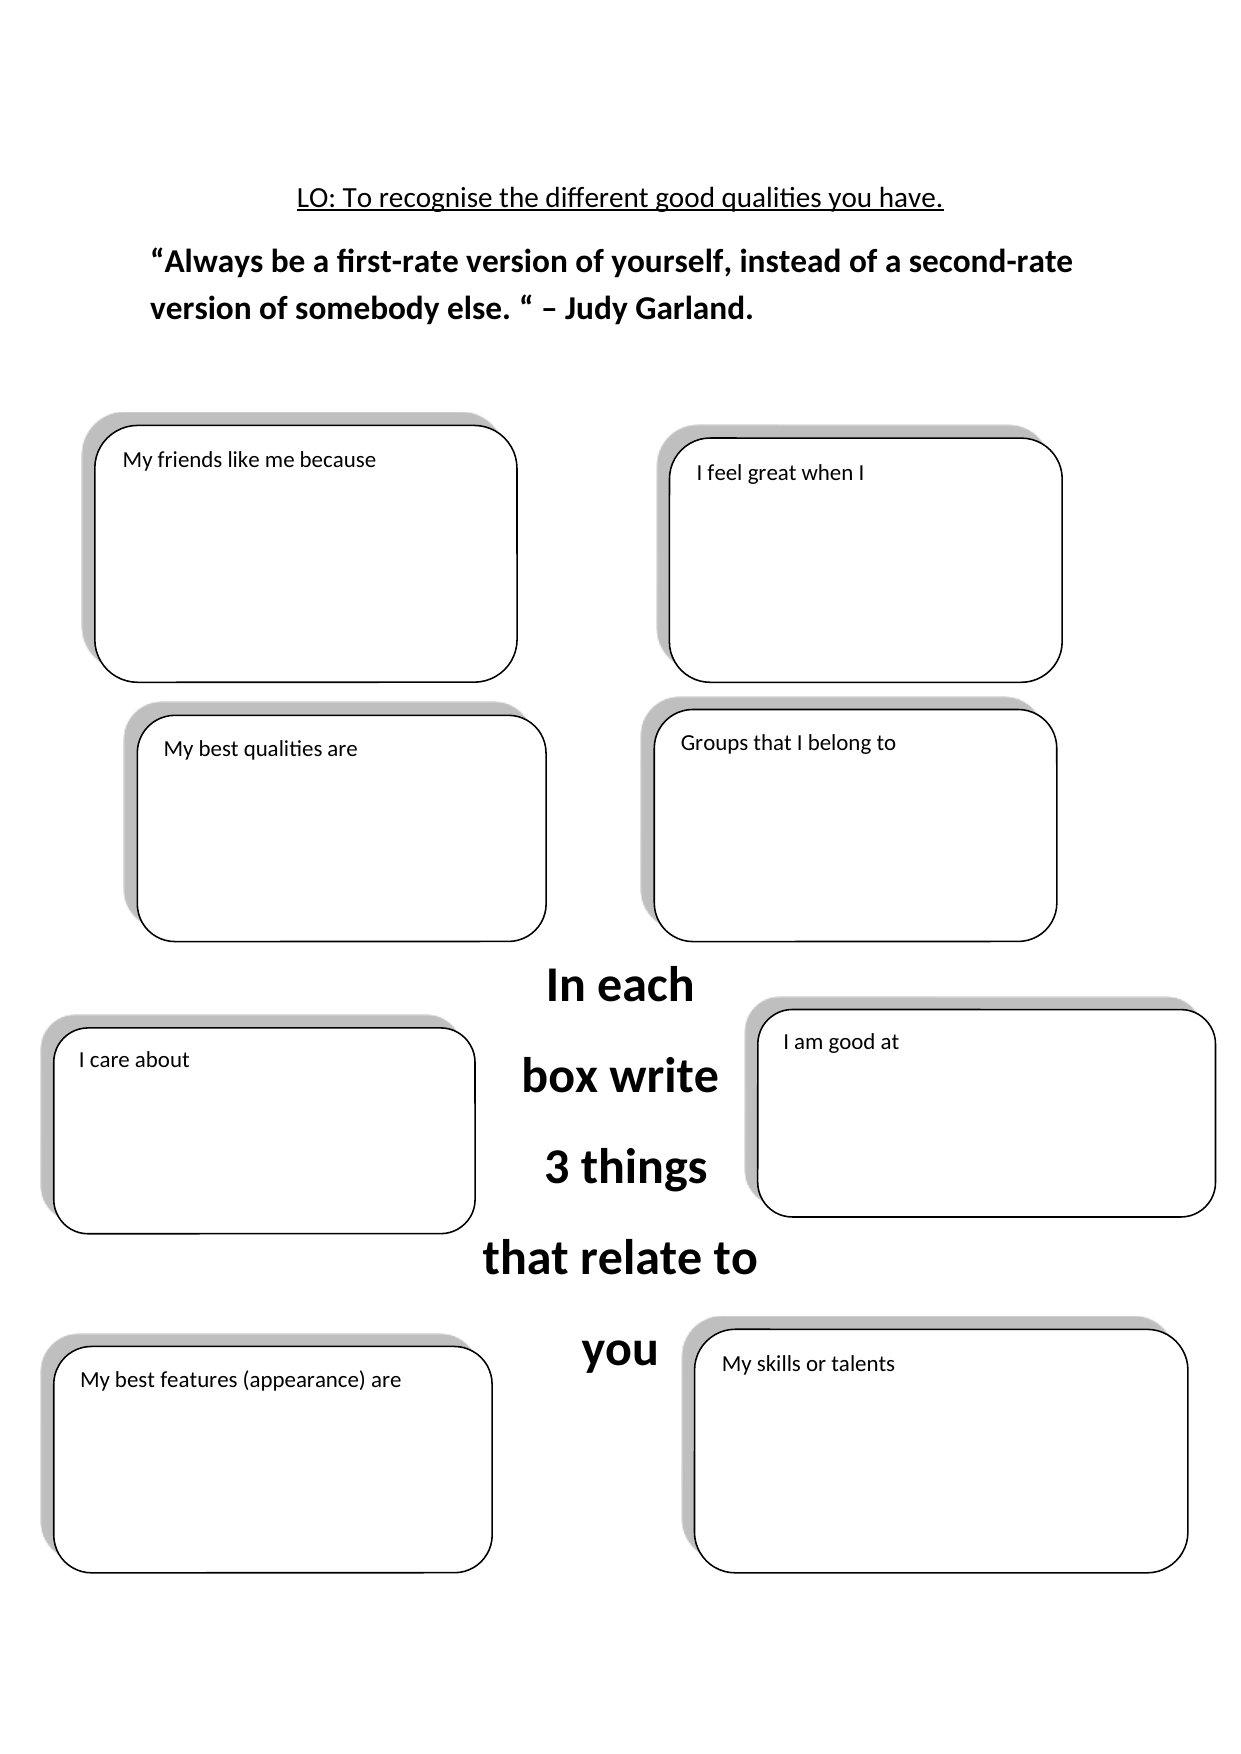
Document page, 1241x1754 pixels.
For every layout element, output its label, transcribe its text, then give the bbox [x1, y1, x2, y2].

text box write [150, 1044, 1090, 1105]
text LO: To recognise the different good qualities you have. [150, 179, 1090, 214]
text “Always be a first-rate version of yourself, instead of a second-rate version of somebody else. “ – Judy Garland. [150, 241, 1090, 328]
text 3 things [150, 1134, 1090, 1196]
text that relate to [150, 1226, 1090, 1287]
text In each [150, 953, 1090, 1014]
text you [150, 1316, 1090, 1377]
